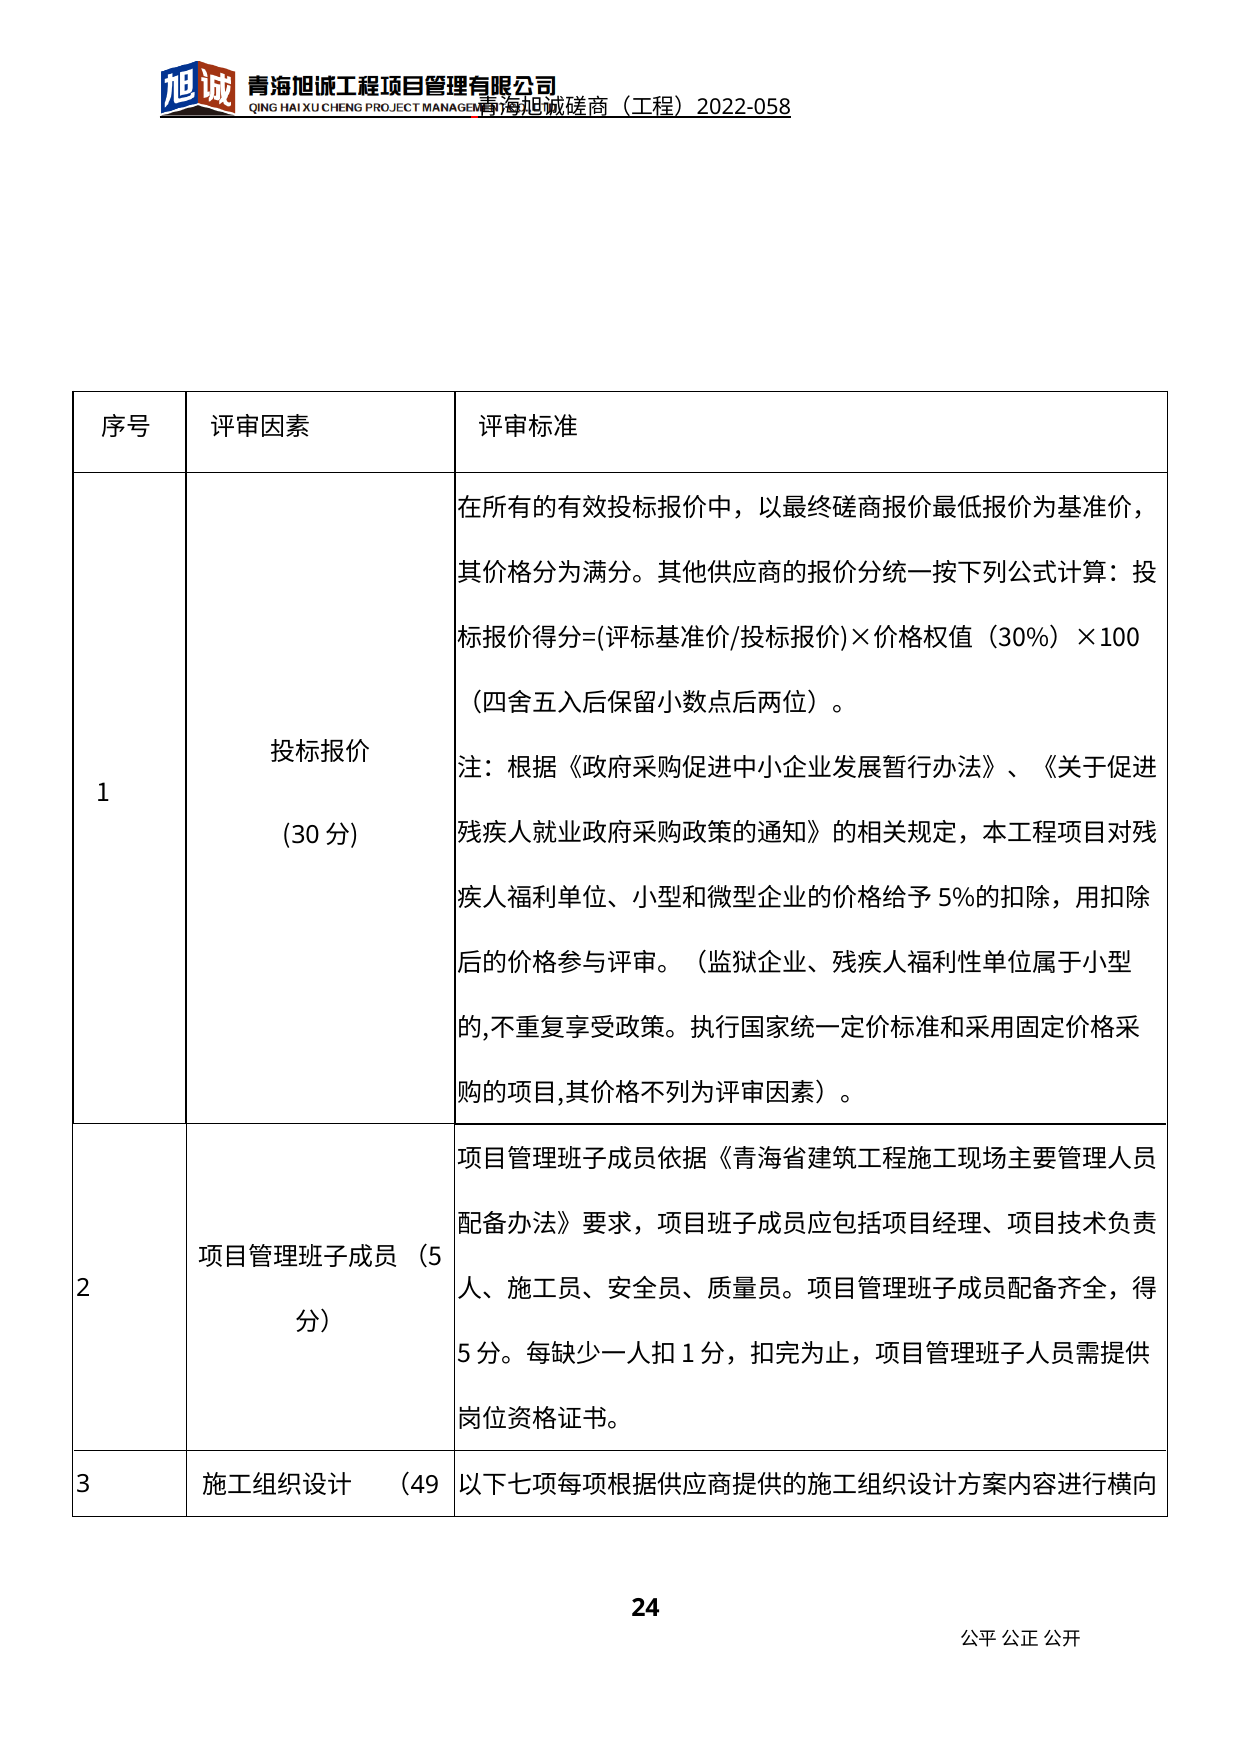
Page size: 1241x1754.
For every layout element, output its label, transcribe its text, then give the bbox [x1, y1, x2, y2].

table_cell 投标报价 (30分) [187, 473, 454, 1123]
table_cell 2 [73, 1124, 186, 1449]
picture [155, 61, 561, 118]
table_cell 3 [73, 1451, 186, 1516]
table_cell 1 [74, 473, 185, 1123]
picture [483, 112, 493, 116]
table_header 评审标准 [456, 392, 1167, 471]
table_cell 在所有的有效投标报价中，以最终磋商报价最低报价为基准价，其价格分为满分。其他供应商的报价分统一按下列公式计算：投标报价得分=(评标基准价/投标报价)×价格权值（30%）×100（四舍五入后保留小数点后两位）。 注：根据《政府采购促进中小企业发展暂行办法》、《关于促进残疾人就业政府采购政策的通知》的相关规定，本工程项目对残疾人福利单位、小型和微型企业的价格给予5%的扣除，用扣除后的价格参与评审。（监狱企业、残疾人福利性单位属于小型的,不重复享受政策。执行国家统一定价标准和采用固定价格采购的项目,其价格不列为评审因素）。 [456, 473, 1167, 1123]
table_cell 项目管理班子成员依据《青海省建筑工程施工现场主要管理人员配备办法》要求，项目班子成员应包括项目经理、项目技术负责人、施工员、安全员、质量员。项目管理班子成员配备齐全，得5分。每缺少一人扣1分，扣完为止，项目管理班子人员需提供岗位资格证书。 [455, 1123, 1167, 1449]
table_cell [455, 1450, 1167, 1516]
table_header 序号 [74, 392, 185, 471]
table_header 评审因素 [187, 392, 454, 471]
table_cell 项目管理班子成员 （5分） [187, 1124, 454, 1449]
table_cell 施工组织设计 （49分） [187, 1451, 454, 1516]
